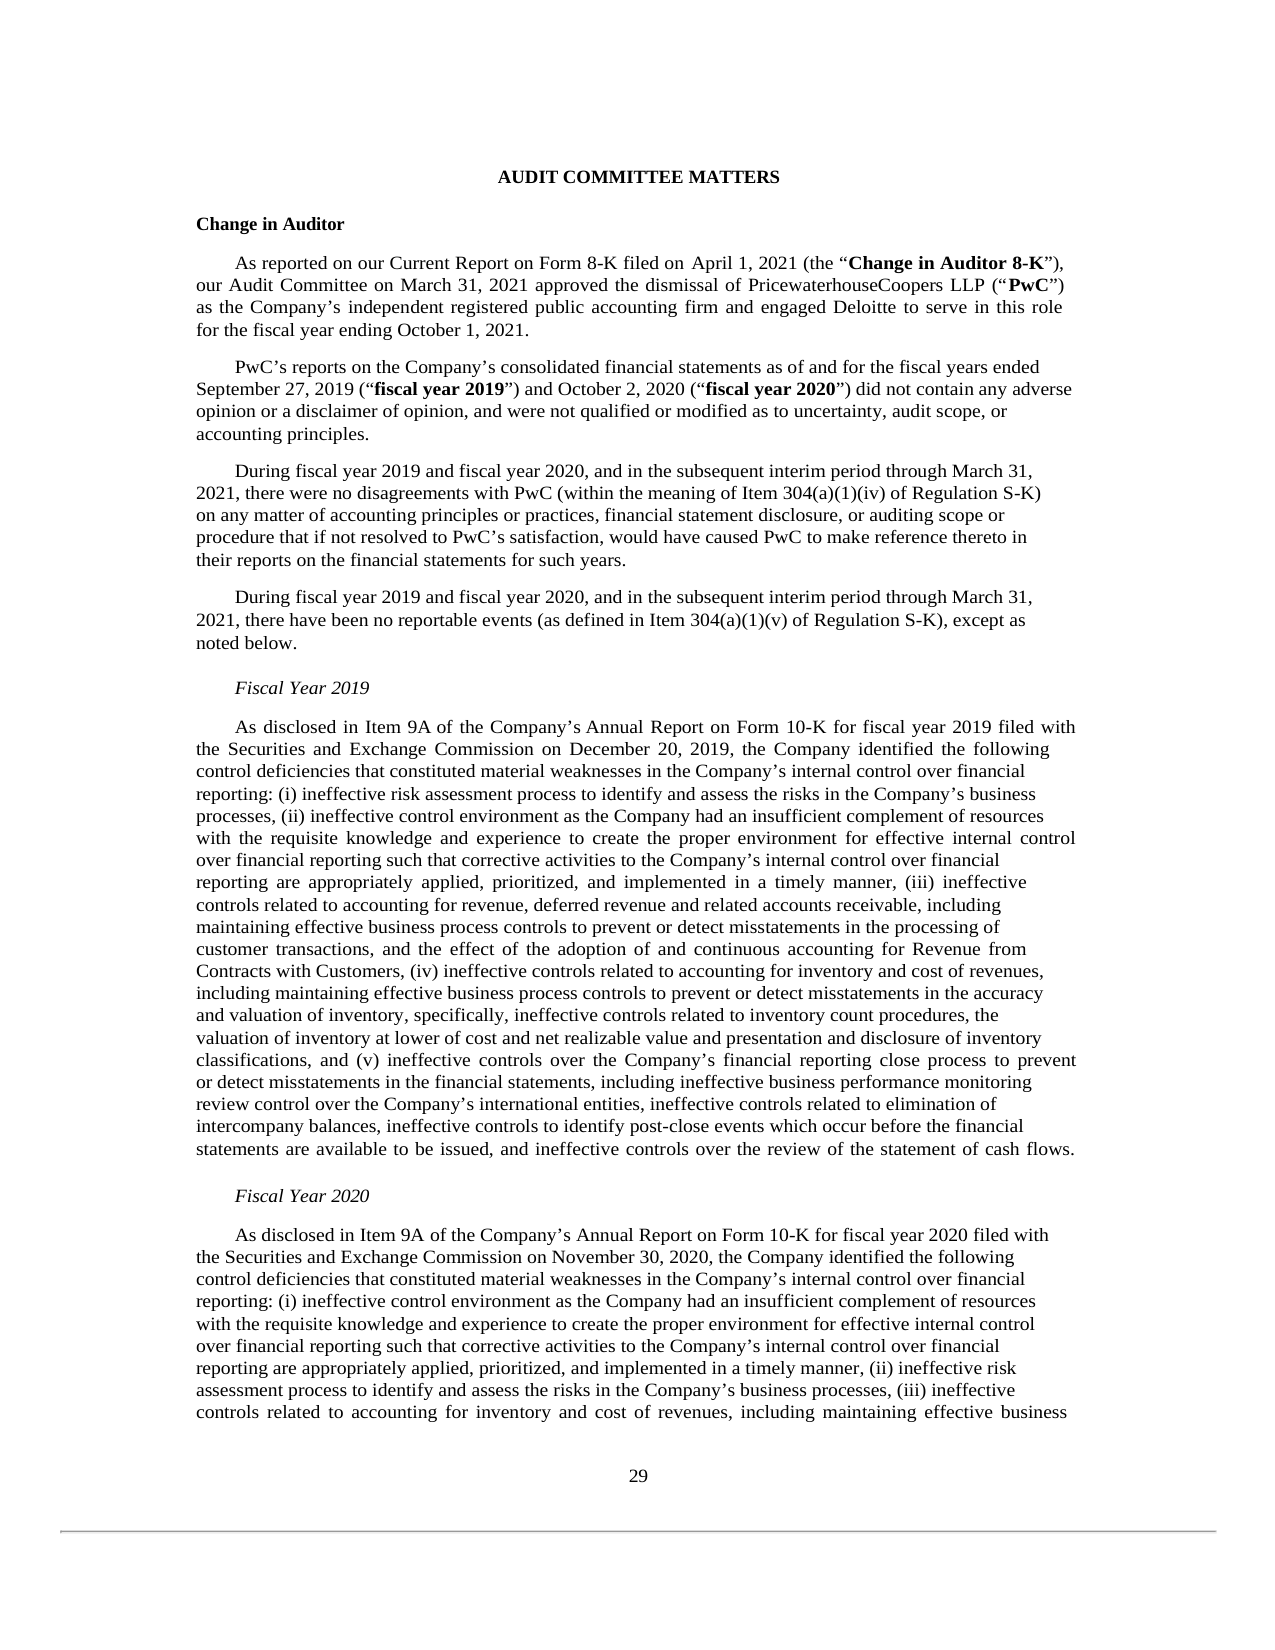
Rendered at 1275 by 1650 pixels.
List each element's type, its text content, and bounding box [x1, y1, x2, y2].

subtitle AUDIT COMMITTEE MATTERS [50, 166, 1227, 187]
text During fiscal year 2019 and fiscal year 2020, and in the subsequent interim period through March 31, 2021, there were no disagreements with PwC (within the meaning of Item 304(a)(1)(iv) of Regulation S-K) on any matter of accounting principles or practices, financial statement disclosure, or auditing scope or procedure that if not resolved to PwC’s satisfaction, would have caused PwC to make reference thereto in their reports on the financial statements for such years. [196, 460, 1052, 570]
subtitle Change in Auditor [196, 213, 1227, 234]
text Fiscal Year 2019 [234, 677, 1227, 698]
text As reported on our Current Report on Form 8-K filed on April 1, 2021 (the “Change in Auditor 8-K”), our Audit Committee on March 31, 2021 approved the dismissal of PricewaterhouseCoopers LLP (“PwC”) as the Company’s independent registered public accounting firm and engaged Deloitte to serve in this role for the fiscal year ending October 1, 2021. [196, 252, 1064, 340]
text As disclosed in Item 9A of the Company’s Annual Report on Form 10-K for fiscal year 2020 filed with the Securities and Exchange Commission on November 30, 2020, the Company identified the following control deficiencies that constituted material weaknesses in the Company’s internal control over financial reporting: (i) ineffective control environment as the Company had an insufficient complement of resources with the requisite knowledge and experience to create the proper environment for effective internal control over financial reporting such that corrective activities to the Company’s internal control over financial reporting are appropriately applied, prioritized, and implemented in a timely manner, (ii) ineffective risk assessment process to identify and assess the risks in the Company’s business processes, (iii) ineffective controls related to accounting for inventory and cost of revenues, including maintaining effective business [196, 1224, 1072, 1423]
text As disclosed in Item 9A of the Company’s Annual Report on Form 10-K for fiscal year 2019 filed with the Securities and Exchange Commission on December 20, 2019, the Company identified the following control deficiencies that constituted material weaknesses in the Company’s internal control over financial reporting: (i) ineffective risk assessment process to identify and assess the risks in the Company’s business processes, (ii) ineffective control environment as the Company had an insufficient complement of resources with the requisite knowledge and experience to create the proper environment for effective internal control over financial reporting such that corrective activities to the Company’s internal control over financial reporting are appropriately applied, prioritized, and implemented in a timely manner, (iii) ineffective controls related to accounting for revenue, deferred revenue and related accounts receivable, including maintaining effective business process controls to prevent or detect misstatements in the processing of customer transactions, and the effect of the adoption of and continuous accounting for Revenue from Contracts with Customers, (iv) ineffective controls related to accounting for inventory and cost of revenues, including maintaining effective business process controls to prevent or detect misstatements in the accuracy and valuation of inventory, specifically, ineffective controls related to inventory count procedures, the valuation of inventory at lower of cost and net realizable value and presentation and disclosure of inventory classifications, and (v) ineffective controls over the Company’s financial reporting close process to prevent or detect misstatements in the financial statements, including ineffective business performance monitoring review control over the Company’s international entities, ineffective controls related to elimination of intercompany balances, ineffective controls to identify post-close events which occur before the financial statements are available to be issued, and ineffective controls over the review of the statement of cash flows. [196, 716, 1081, 1159]
text PwC’s reports on the Company’s consolidated financial statements as of and for the fiscal years ended September 27, 2019 (“fiscal year 2019”) and October 2, 2020 (“fiscal year 2020”) did not contain any adverse opinion or a disclaimer of opinion, and were not qualified or modified as to uncertainty, audit scope, or accounting principles. [196, 356, 1079, 444]
text During fiscal year 2019 and fiscal year 2020, and in the subsequent interim period through March 31, 2021, there have been no reportable events (as defined in Item 304(a)(1)(v) of Regulation S-K), except as noted below. [196, 586, 1066, 653]
text Fiscal Year 2020 [234, 1184, 1227, 1206]
text 29 [65, 1465, 1212, 1487]
